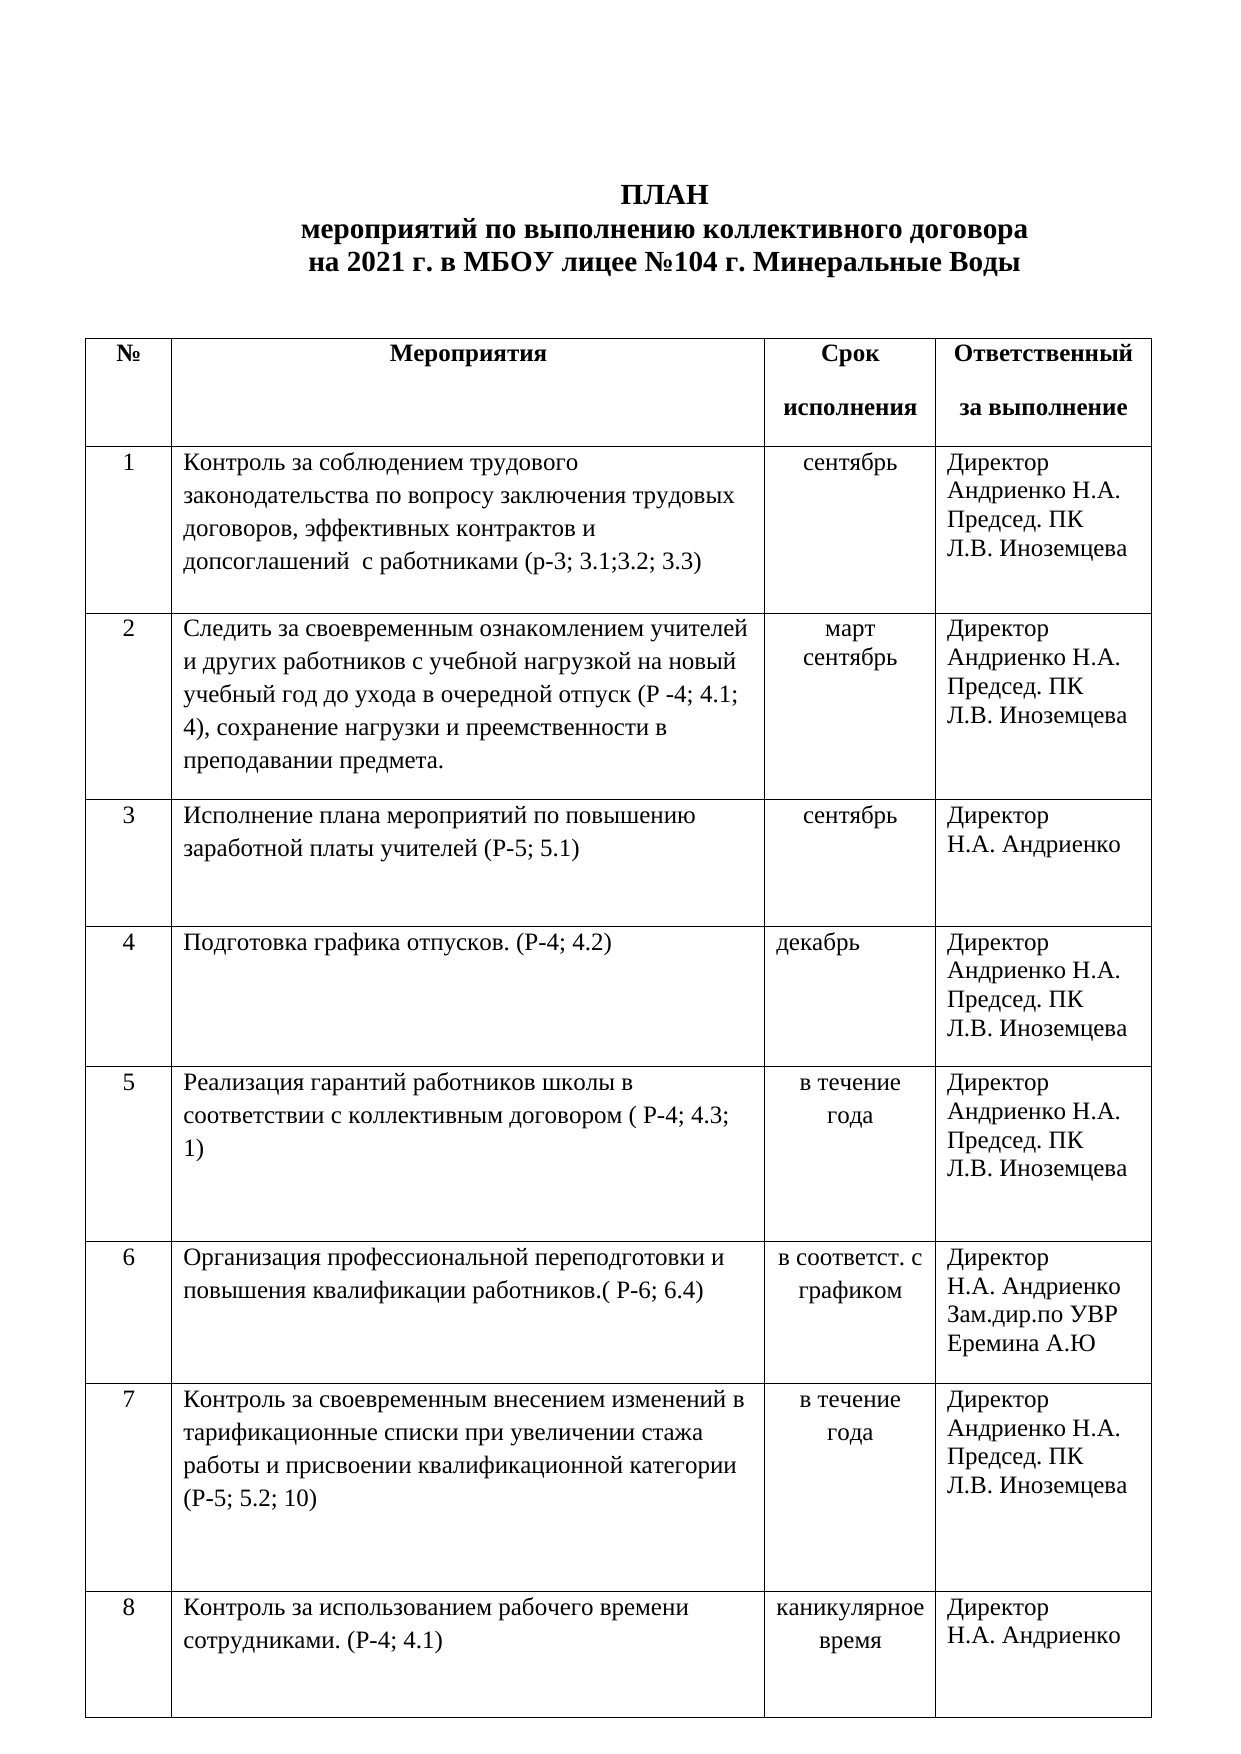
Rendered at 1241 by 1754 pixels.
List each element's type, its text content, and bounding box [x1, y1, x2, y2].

table_cell Реализация гарантий работников школы в соответствии с коллективным договором ( Р-4; 4.3; 1) [172, 1067, 764, 1241]
table_cell 2 [86, 614, 171, 799]
table_cell Контроль за соблюдением трудового законодательства по вопросу заключения трудовых договоров, эффективных контрактов и допсоглашений с работниками (р-3; 3.1;3.2; 3.3) [172, 447, 764, 612]
table_header № [86, 339, 171, 446]
table_cell сентябрь [765, 800, 935, 926]
table_cell 6 [86, 1242, 171, 1383]
table_cell 7 [86, 1384, 171, 1591]
table_cell в соответст. с графиком [765, 1242, 935, 1383]
text ПЛАН [177, 177, 1152, 211]
table_cell Директор Н.А. Андриенко [936, 800, 1151, 926]
table_header Ответственный за выполнение [936, 339, 1151, 446]
table_cell 3 [86, 800, 171, 926]
table_cell декабрь [765, 927, 935, 1066]
table_cell Директор Андриенко Н.А. Председ. ПК Л.В. Иноземцева [936, 614, 1151, 799]
table_cell Директор Н.А. Андриенко Зам.дир.по УВР Еремина А.Ю [936, 1242, 1151, 1383]
table_cell Подготовка графика отпусков. (Р-4; 4.2) [172, 927, 764, 1066]
table_cell Директор Андриенко Н.А. Председ. ПК Л.В. Иноземцева [936, 447, 1151, 612]
table_header Мероприятия [172, 339, 764, 446]
table_cell Исполнение плана мероприятий по повышению заработной платы учителей (Р-5; 5.1) [172, 800, 764, 926]
table_cell март сентябрь [765, 614, 935, 799]
text мероприятий по выполнению коллективного договора [177, 211, 1152, 244]
table_cell 4 [86, 927, 171, 1066]
table_cell сентябрь [765, 447, 935, 612]
table_cell Директор Андриенко Н.А. Председ. ПК Л.В. Иноземцева [936, 1384, 1151, 1591]
table_cell 1 [86, 447, 171, 612]
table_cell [936, 1592, 1151, 1717]
table_cell 5 [86, 1067, 171, 1241]
table_cell Директор Андриенко Н.А. Председ. ПК Л.В. Иноземцева [936, 927, 1151, 1066]
table_header Срок исполнения [765, 339, 935, 446]
table_cell в течение года [765, 1384, 935, 1591]
table_cell каникулярное время [765, 1592, 935, 1717]
table_cell в течение года [765, 1067, 935, 1241]
table_cell Следить за своевременным ознакомлением учителей и других работников с учебной нагрузкой на новый учебный год до ухода в очередной отпуск (Р -4; 4.1; 4), сохранение нагрузки и преемственности в преподавании предмета. [172, 614, 764, 799]
table_cell Директор Андриенко Н.А. Председ. ПК Л.В. Иноземцева [936, 1067, 1151, 1241]
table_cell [172, 1592, 764, 1717]
table_cell Организация профессиональной переподготовки и повышения квалификации работников.( Р-6; 6.4) [172, 1242, 764, 1383]
text на 2021 г. в МБОУ лицее №104 г. Минеральные Воды [177, 244, 1152, 278]
table_cell Контроль за своевременным внесением изменений в тарификационные списки при увеличении стажа работы и присвоении квалификационной категории (Р-5; 5.2; 10) [172, 1384, 764, 1591]
table_cell 8 [86, 1592, 171, 1717]
